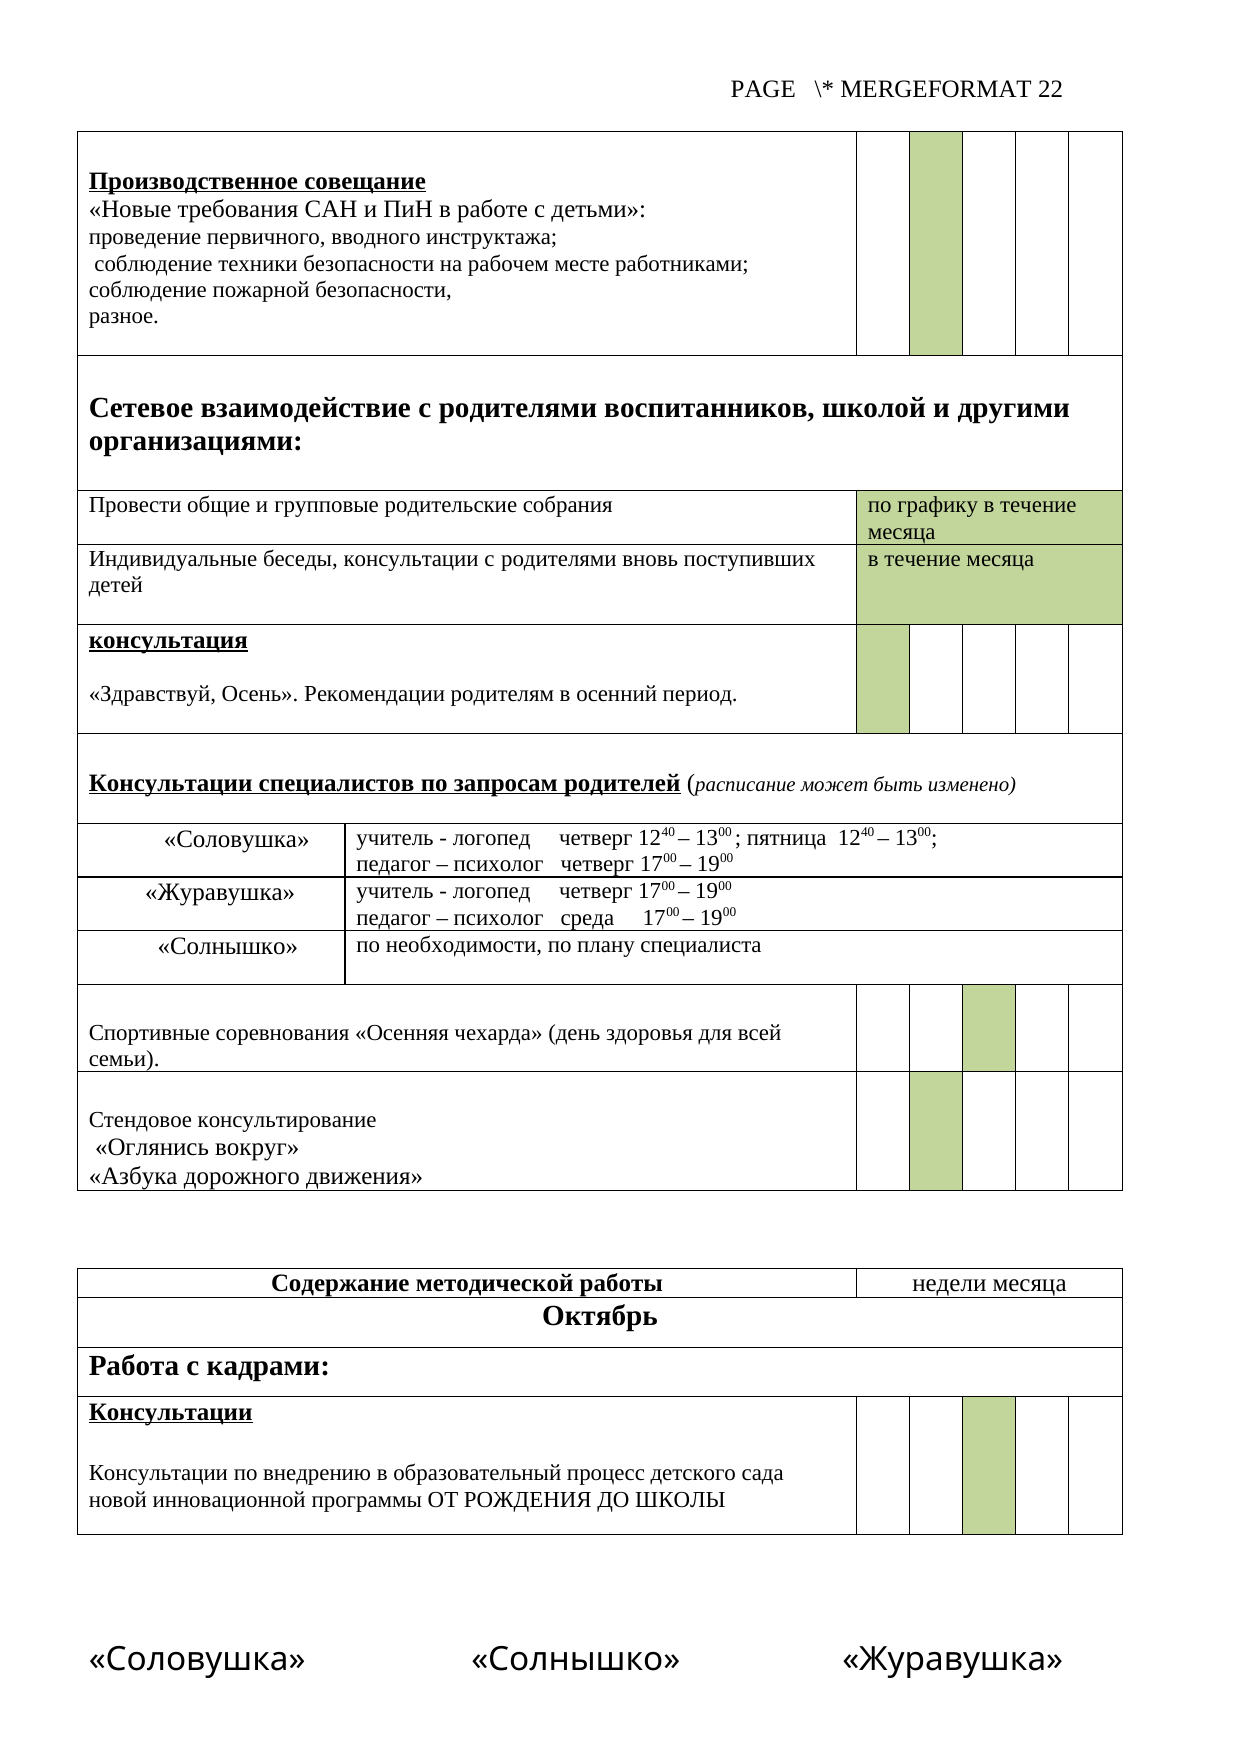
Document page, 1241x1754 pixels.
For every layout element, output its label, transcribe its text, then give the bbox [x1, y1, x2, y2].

table_cell [963, 985, 1015, 1071]
table_cell [857, 625, 909, 733]
table_cell «Журавушка» [78, 878, 344, 930]
table_cell [857, 1072, 909, 1190]
table_cell Работа с кадрами: [78, 1348, 1122, 1396]
table_cell [1016, 985, 1068, 1071]
table_cell [1069, 1397, 1122, 1534]
table_cell [910, 625, 962, 733]
table_cell «Солнышко» [78, 931, 344, 984]
table_cell [1016, 1072, 1068, 1190]
table_cell Провести общие и групповые родительские собрания [78, 491, 856, 544]
table_cell Октябрь [78, 1298, 1122, 1347]
table_header Содержание методической работы [78, 1269, 856, 1297]
table_cell консультация «Здравствуй, Осень». Рекомендации родителям в осенний период. [78, 625, 856, 733]
table_cell [857, 985, 909, 1071]
table_cell Производственное совещание «Новые требования САН и ПиН в работе с детьми»: проведение первичного, вводного инструктажа; соблюдение техники безопасности на рабочем месте работниками; соблюдение пожарной безопасности, разное. [78, 132, 856, 355]
table_cell [1069, 985, 1122, 1071]
table_cell [1069, 625, 1122, 733]
table_cell «Соловушка» [78, 824, 344, 876]
table_cell учитель - логопед четверг 1240 – 1300 ; пятница 1240 – 1300; педагог – психолог четверг 1700 – 1900 [346, 824, 1122, 876]
table_cell [963, 625, 1015, 733]
table_cell Индивидуальные беседы, консультации с родителями вновь поступивших детей [78, 545, 856, 624]
table_cell [910, 1397, 962, 1534]
table_cell по графику в течение месяца [857, 491, 1122, 544]
table_cell [963, 1072, 1015, 1190]
table_cell [857, 132, 909, 355]
table_cell [1016, 132, 1068, 355]
table_cell Спортивные соревнования «Осенняя чехарда» (день здоровья для всей семьи). [78, 985, 856, 1071]
table_header недели месяца [857, 1269, 1122, 1297]
table_cell Стендовое консультирование «Оглянись вокруг» «Азбука дорожного движения» [78, 1072, 856, 1190]
table_cell [910, 1072, 962, 1190]
table_cell [1016, 1397, 1068, 1534]
table_cell Сетевое взаимодействие с родителями воспитанников, школой и другими организациями: [78, 356, 1122, 490]
table_cell [910, 132, 962, 355]
table_cell Консультации специалистов по запросам родителей (расписание может быть изменено) [78, 734, 1122, 823]
table_cell [910, 985, 962, 1071]
table_cell в течение месяца [857, 545, 1122, 624]
table_cell по необходимости, по плану специалиста [346, 931, 1122, 984]
table_cell [963, 1397, 1015, 1534]
table_cell [1016, 625, 1068, 733]
table_cell [963, 132, 1015, 355]
table_cell учитель - логопед четверг 1700 – 1900 педагог – психолог среда 1700 – 1900 [346, 878, 1122, 930]
table_cell [857, 1397, 909, 1534]
table_cell [1069, 132, 1122, 355]
table_cell [1069, 1072, 1122, 1190]
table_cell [78, 1397, 856, 1534]
